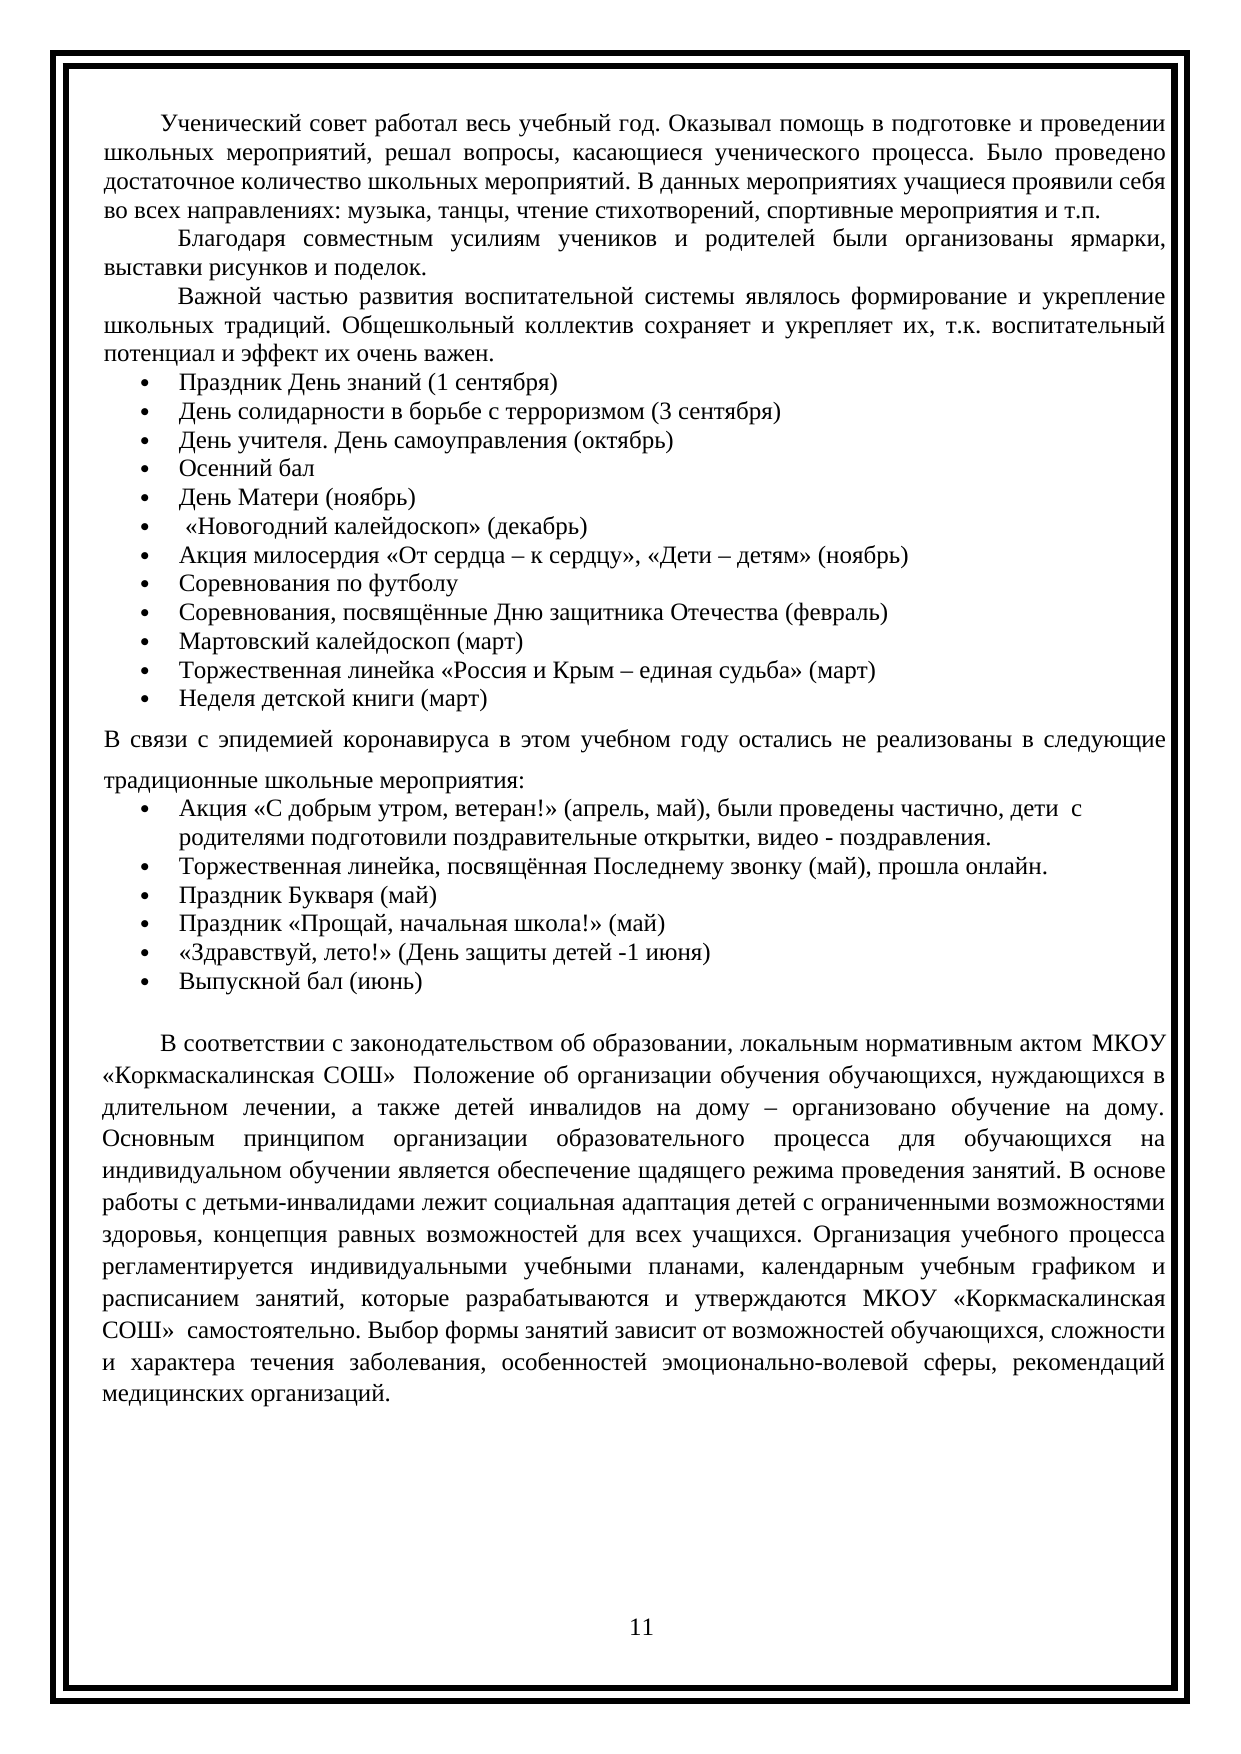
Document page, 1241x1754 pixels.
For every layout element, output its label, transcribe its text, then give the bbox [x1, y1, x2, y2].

list Торжественная линейка «Россия и Крым – единая судьба» (март) [141, 655, 1167, 683]
list Праздник «Прощай, начальная школа!» (май) [141, 908, 1167, 937]
list День солидарности в борьбе с терроризмом (3 сентября) [141, 396, 1167, 425]
list Праздник День знаний (1 сентября) [141, 367, 1167, 396]
list Акция «С добрым утром, ветеран!» (апрель, май), были проведены частично, дети с родителями подготовили поздравительные открытки, видео - поздравления. [141, 793, 1167, 851]
list Мартовский калейдоскоп (март) [141, 626, 1167, 655]
text Благодаря совместным усилиям учеников и родителей были организованы ярмарки, выставки рисунков и поделок. [103, 223, 1167, 281]
text В соответствии с законодательством об образовании, локальным нормативным актом МКОУ «Коркмаскалинская СОШ» Положение об организации обучения обучающихся, нуждающихся в длительном лечении, а также детей инвалидов на дому – организовано обучение на дому. Основным принципом организации образовательного процесса для обучающихся на индивидуальном обучении является обеспечение щадящего режима проведения занятий. В основе работы с детьми-инвалидами лежит социальная адаптация детей с ограниченными возможностями здоровья, концепция равных возможностей для всех учащихся. Организация учебного процесса регламентируется индивидуальными учебными планами, календарным учебным графиком и расписанием занятий, которые разрабатываются и утверждаются МКОУ «Коркмаскалинская СОШ» самостоятельно. Выбор формы занятий зависит от возможностей обучающихся, сложности и характера течения заболевания, особенностей эмоционально-волевой сферы, рекомендаций медицинских организаций. [102, 1028, 1166, 1407]
text Ученический совет работал весь учебный год. Оказывал помощь в подготовке и проведении школьных мероприятий, решал вопросы, касающиеся ученического процесса. Было проведено достаточное количество школьных мероприятий. В данных мероприятиях учащиеся проявили себя во всех направлениях: музыка, танцы, чтение стихотворений, спортивные мероприятия и т.п. [103, 108, 1167, 223]
list Выпускной бал (июнь) [141, 966, 1167, 995]
list Осенний бал [141, 453, 1167, 482]
list Неделя детской книги (март) [141, 683, 1167, 712]
list «Здравствуй, лето!» (День защиты детей -1 июня) [141, 937, 1167, 966]
list «Новогодний калейдоскоп» (декабрь) [141, 511, 1167, 540]
list Акция милосердия «От сердца – к сердцу», «Дети – детям» (ноябрь) [141, 540, 1167, 568]
text В связи с эпидемией коронавируса в этом учебном году остались не реализованы в следующие традиционные школьные мероприятия: [103, 712, 1167, 793]
list День Матери (ноябрь) [141, 482, 1167, 511]
list Соревнования, посвящённые Дню защитника Отечества (февраль) [141, 597, 1167, 626]
list Праздник Букваря (май) [141, 880, 1167, 908]
list Торжественная линейка, посвящённая Последнему звонку (май), прошла онлайн. [141, 851, 1167, 880]
list Соревнования по футболу [141, 568, 1167, 597]
list День учителя. День самоуправления (октябрь) [141, 425, 1167, 453]
text Важной частью развития воспитательной системы являлось формирование и укрепление школьных традиций. Общешкольный коллектив сохраняет и укрепляет их, т.к. воспитательный потенциал и эффект их очень важен. [103, 281, 1167, 367]
